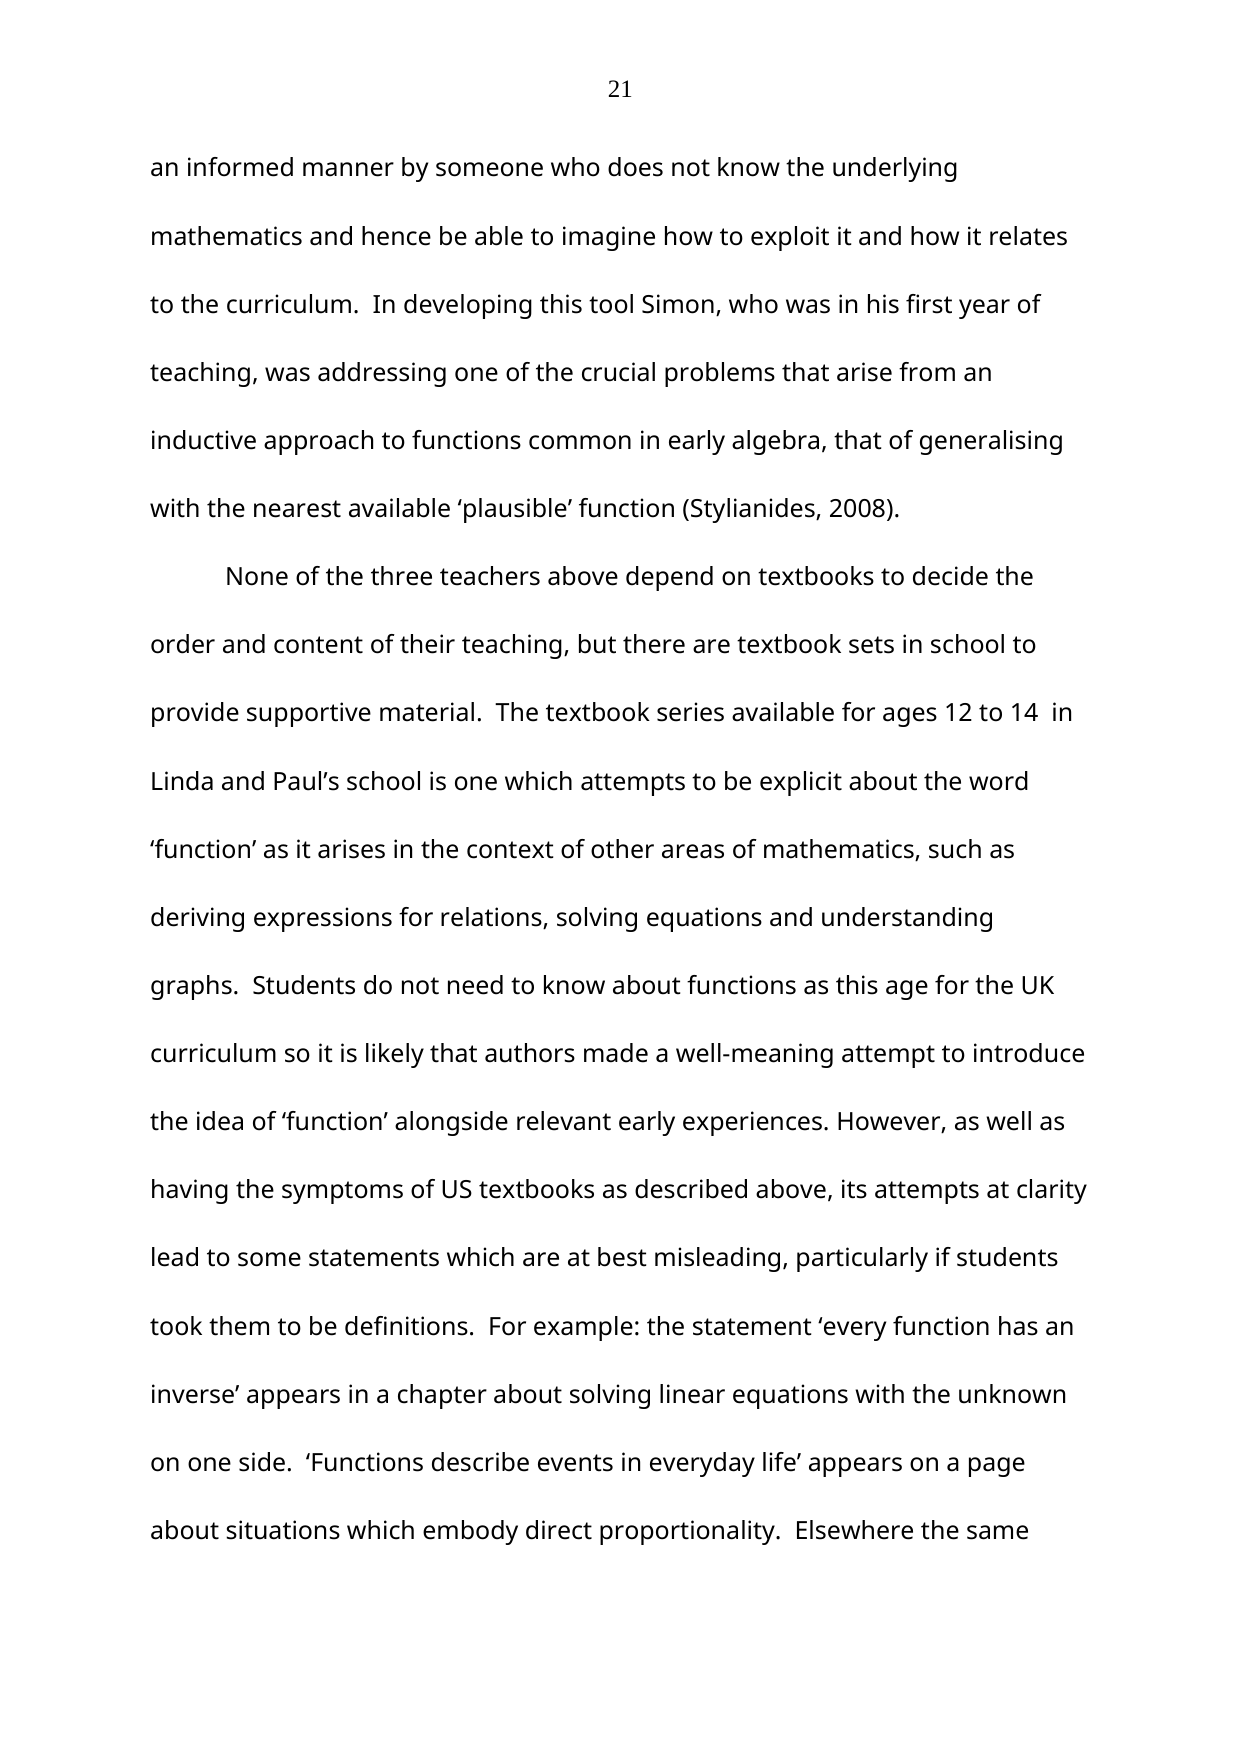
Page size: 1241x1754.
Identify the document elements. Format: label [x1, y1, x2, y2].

text [150, 150, 1090, 525]
text [150, 559, 1090, 1547]
